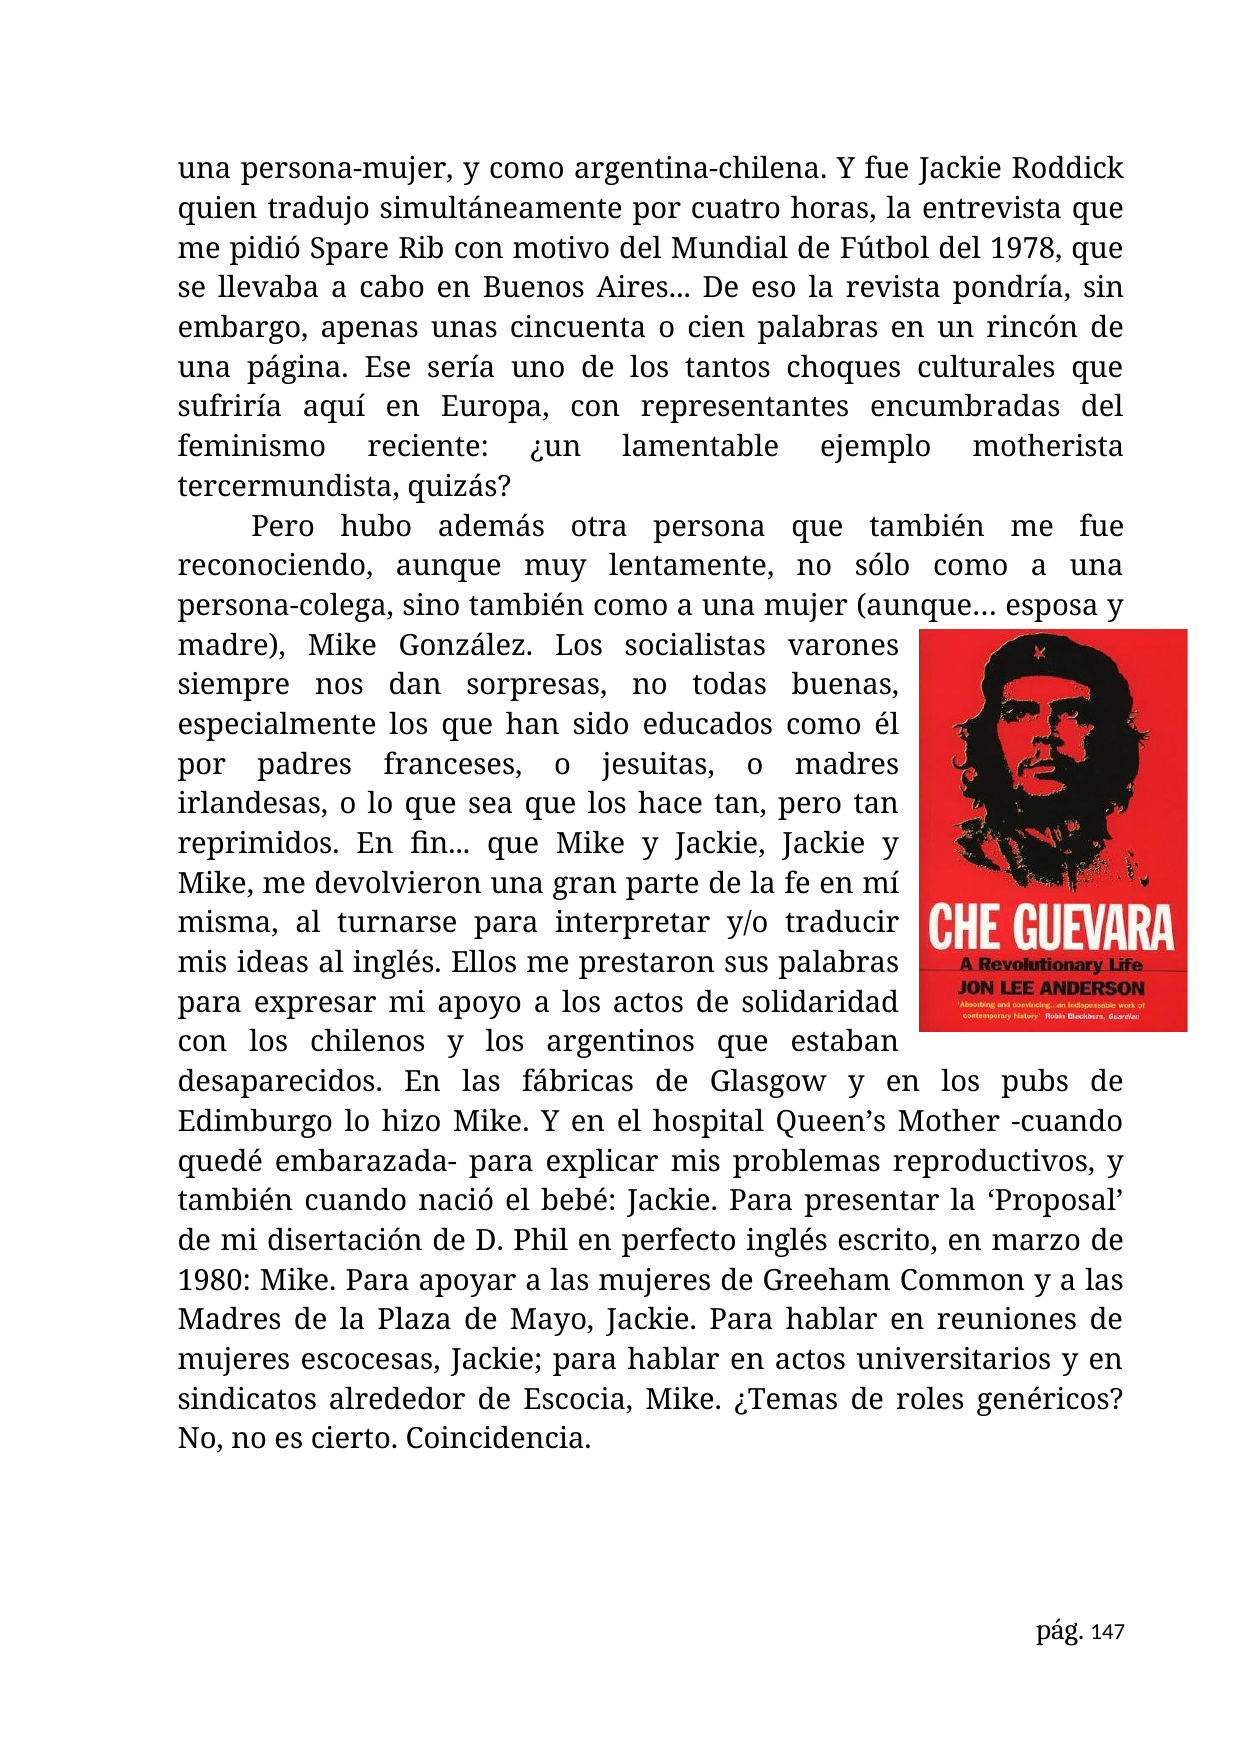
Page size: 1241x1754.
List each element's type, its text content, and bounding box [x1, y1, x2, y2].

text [177, 148, 1125, 505]
picture [919, 629, 1188, 1032]
text Pero hubo además otra persona que también me fue reconociendo, aunque muy lentamente, no sólo como a una persona-colega, sino también como a una mujer (aunque… esposa y madre), Mike González. Los socialistas varones siempre nos dan sorpresas, no todas buenas, especialmente los que han sido educados como él por padres franceses, o jesuitas, o madres irlandesas, o lo que sea que los hace tan, pero tan reprimidos. En fin... que Mike y Jackie, Jackie y Mike, me devolvieron una gran parte de la fe en mí misma, al turnarse para interpretar y/o traducir mis ideas al inglés. Ellos me prestaron sus palabras para expresar mi apoyo a los actos de solidaridad con los chilenos y los argentinos que estaban desaparecidos. En las fábricas de Glasgow y en los pubs de Edimburgo lo hizo Mike. Y en el hospital Queen’s Mother -cuando quedé embarazada- para explicar mis problemas reproductivos, y también cuando nació el bebé: Jackie. Para presentar la ‘Proposal’ de mi disertación de D. Phil en perfecto inglés escrito, en marzo de 1980: Mike. Para apoyar a las mujeres de Greeham Common y a las Madres de la Plaza de Mayo, Jackie. Para hablar en reuniones de mujeres escocesas, Jackie; para hablar en actos universitarios y en sindicatos alrededor de Escocia, Mike. ¿Temas de roles genéricos? No, no es cierto. Coincidencia. [177, 505, 1125, 1457]
